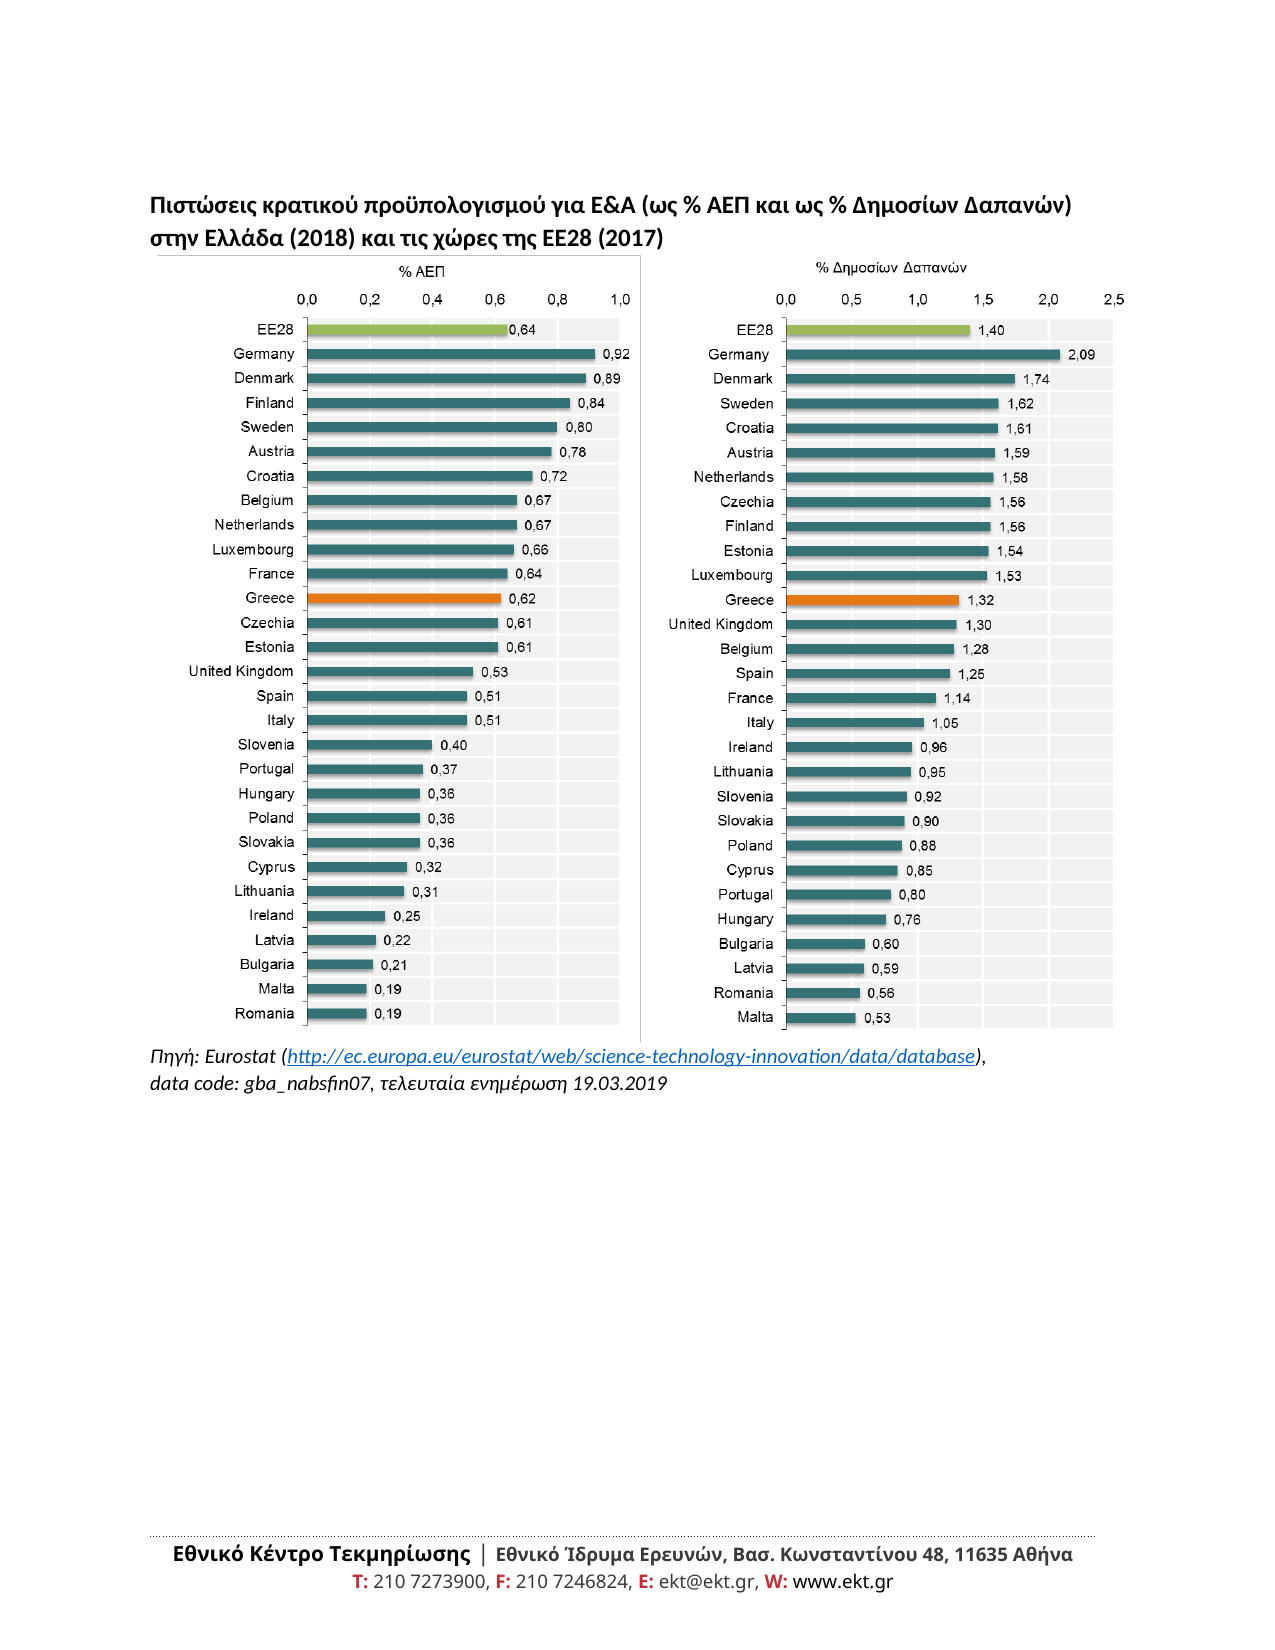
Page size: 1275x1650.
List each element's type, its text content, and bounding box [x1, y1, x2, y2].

picture [157, 253, 1134, 1043]
